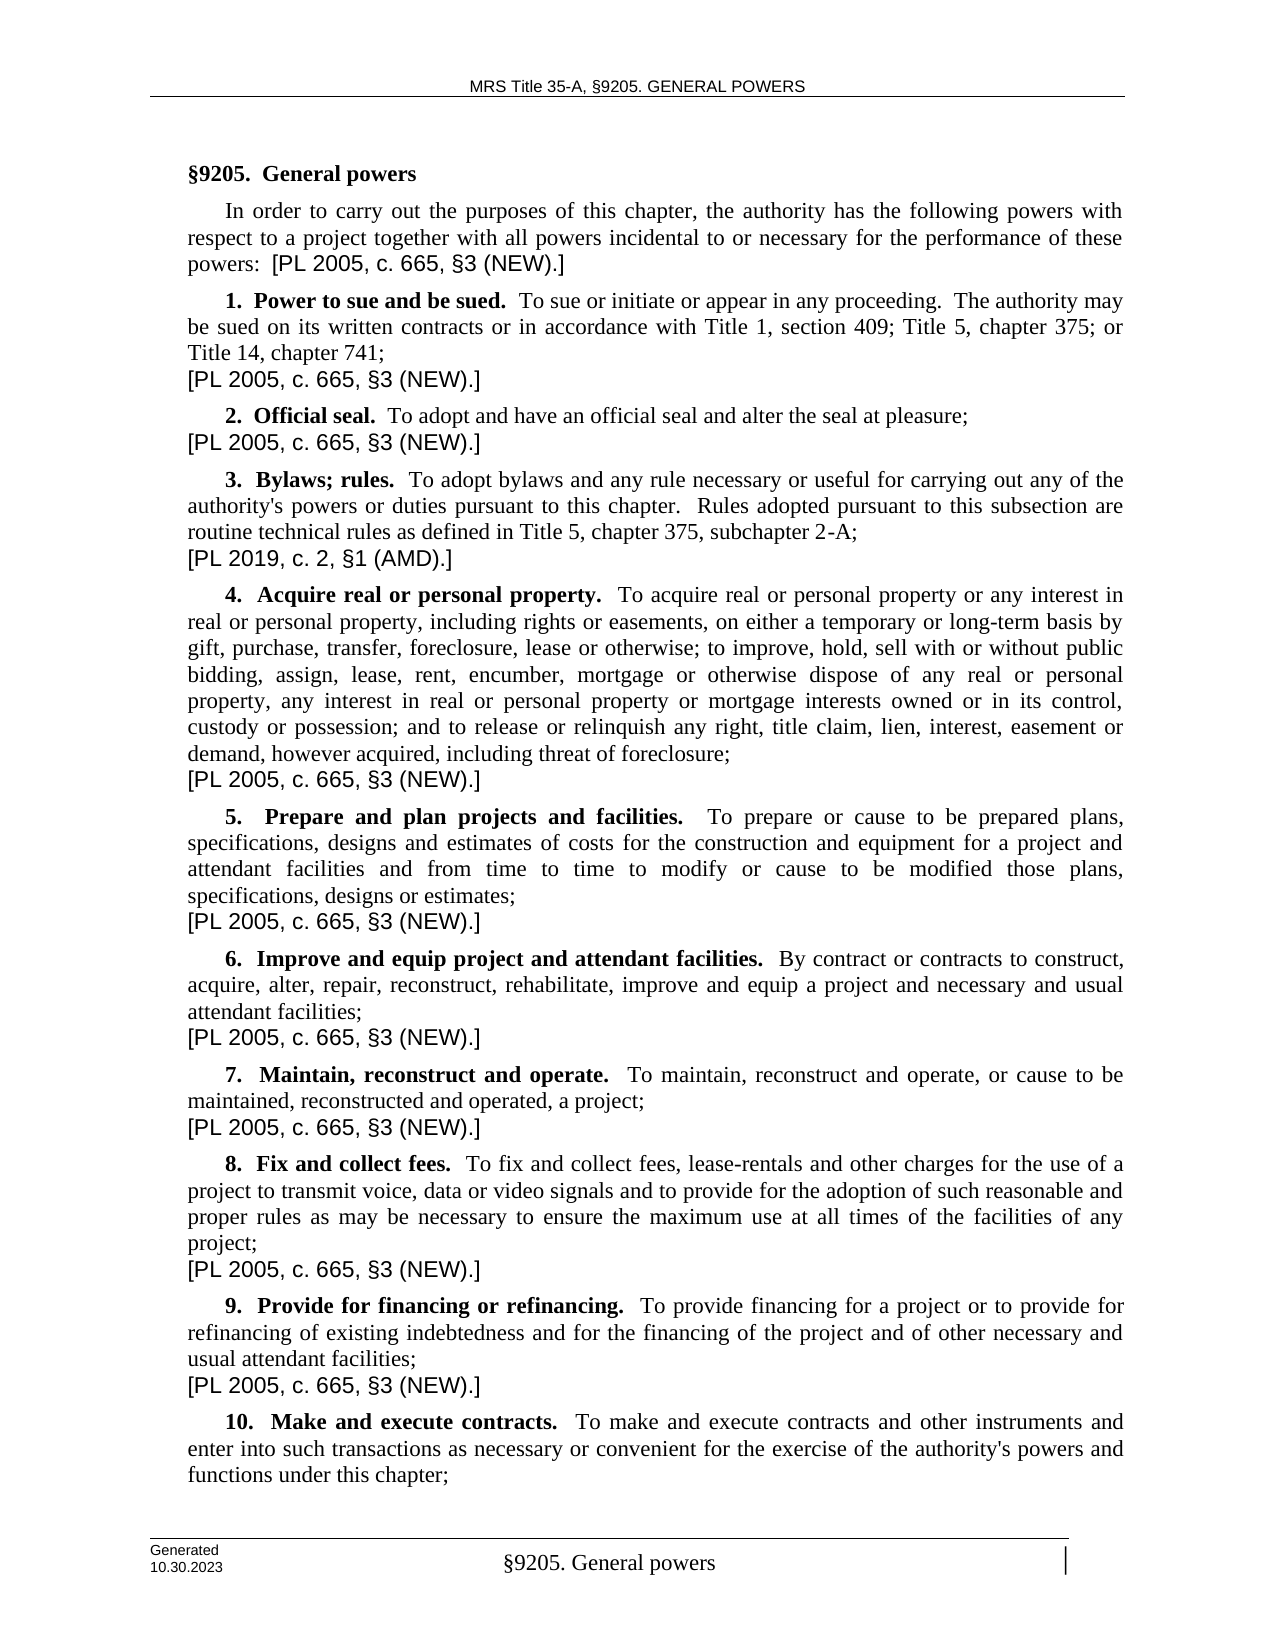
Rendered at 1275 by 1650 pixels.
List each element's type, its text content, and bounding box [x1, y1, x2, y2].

text [PL 2005, c. 665, §3 (NEW).] [187, 1024, 1125, 1050]
text §9205. General powers [187, 160, 1125, 187]
text [PL 2005, c. 665, §3 (NEW).] [187, 766, 1125, 792]
text In order to carry out the purposes of this chapter, the authority has the following powers with respect to a project together with all powers incidental to or necessary for the performance of these powers: [PL 2005, c. 665, §3 (NEW).] [187, 197, 1125, 276]
text [PL 2005, c. 665, §3 (NEW).] [187, 1372, 1125, 1398]
text 8. Fix and collect fees. To fix and collect fees, lease-rentals and other charges for the use of a project to transmit voice, data or video signals and to provide for the adoption of such reasonable and proper rules as may be necessary to ensure the maximum use at all times of the facilities of any project; [187, 1150, 1125, 1256]
text 7. Maintain, reconstruct and operate. To maintain, reconstruct and operate, or cause to be maintained, reconstructed and operated, a project; [187, 1061, 1125, 1113]
text 6. Improve and equip project and attendant facilities. By contract or contracts to construct, acquire, alter, repair, reconstruct, rehabilitate, improve and equip a project and necessary and usual attendant facilities; [187, 945, 1125, 1024]
text 2. Official seal. To adopt and have an official seal and alter the seal at pleasure; [187, 403, 1125, 429]
text [PL 2005, c. 665, §3 (NEW).] [187, 366, 1125, 392]
text [PL 2005, c. 665, §3 (NEW).] [187, 1113, 1125, 1140]
text 4. Acquire real or personal property. To acquire real or personal property or any interest in real or personal property, including rights or easements, on either a temporary or long-term basis by gift, purchase, transfer, foreclosure, lease or otherwise; to improve, hold, sell with or without public bidding, assign, lease, rent, encumber, mortgage or otherwise dispose of any real or personal property, any interest in real or personal property or mortgage interests owned or in its control, custody or possession; and to release or relinquish any right, title claim, lien, interest, easement or demand, however acquired, including threat of foreclosure; [187, 582, 1125, 766]
text [PL 2005, c. 665, §3 (NEW).] [187, 1256, 1125, 1282]
text 3. Bylaws; rules. To adopt bylaws and any rule necessary or useful for carrying out any of the authority's powers or duties pursuant to this chapter. Rules adopted pursuant to this subsection are routine technical rules as defined in Title 5, chapter 375, subchapter 2‑A; [187, 466, 1125, 545]
text [PL 2005, c. 665, §3 (NEW).] [187, 429, 1125, 455]
text 1. Power to sue and be sued. To sue or initiate or appear in any proceeding. The authority may be sued on its written contracts or in accordance with Title 1, section 409; Title 5, chapter 375; or Title 14, chapter 741; [187, 287, 1125, 366]
text 10. Make and execute contracts. To make and execute contracts and other instruments and enter into such transactions as necessary or convenient for the exercise of the authority's powers and functions under this chapter; [187, 1408, 1125, 1487]
text 5. Prepare and plan projects and facilities. To prepare or cause to be prepared plans, specifications, designs and estimates of costs for the construction and equipment for a project and attendant facilities and from time to time to modify or cause to be modified those plans, specifications, designs or estimates; [187, 803, 1125, 908]
text 9. Provide for financing or refinancing. To provide financing for a project or to provide for refinancing of existing indebtedness and for the financing of the project and of other necessary and usual attendant facilities; [187, 1292, 1125, 1372]
text [PL 2019, c. 2, §1 (AMD).] [187, 545, 1125, 571]
text [PL 2005, c. 665, §3 (NEW).] [187, 908, 1125, 934]
